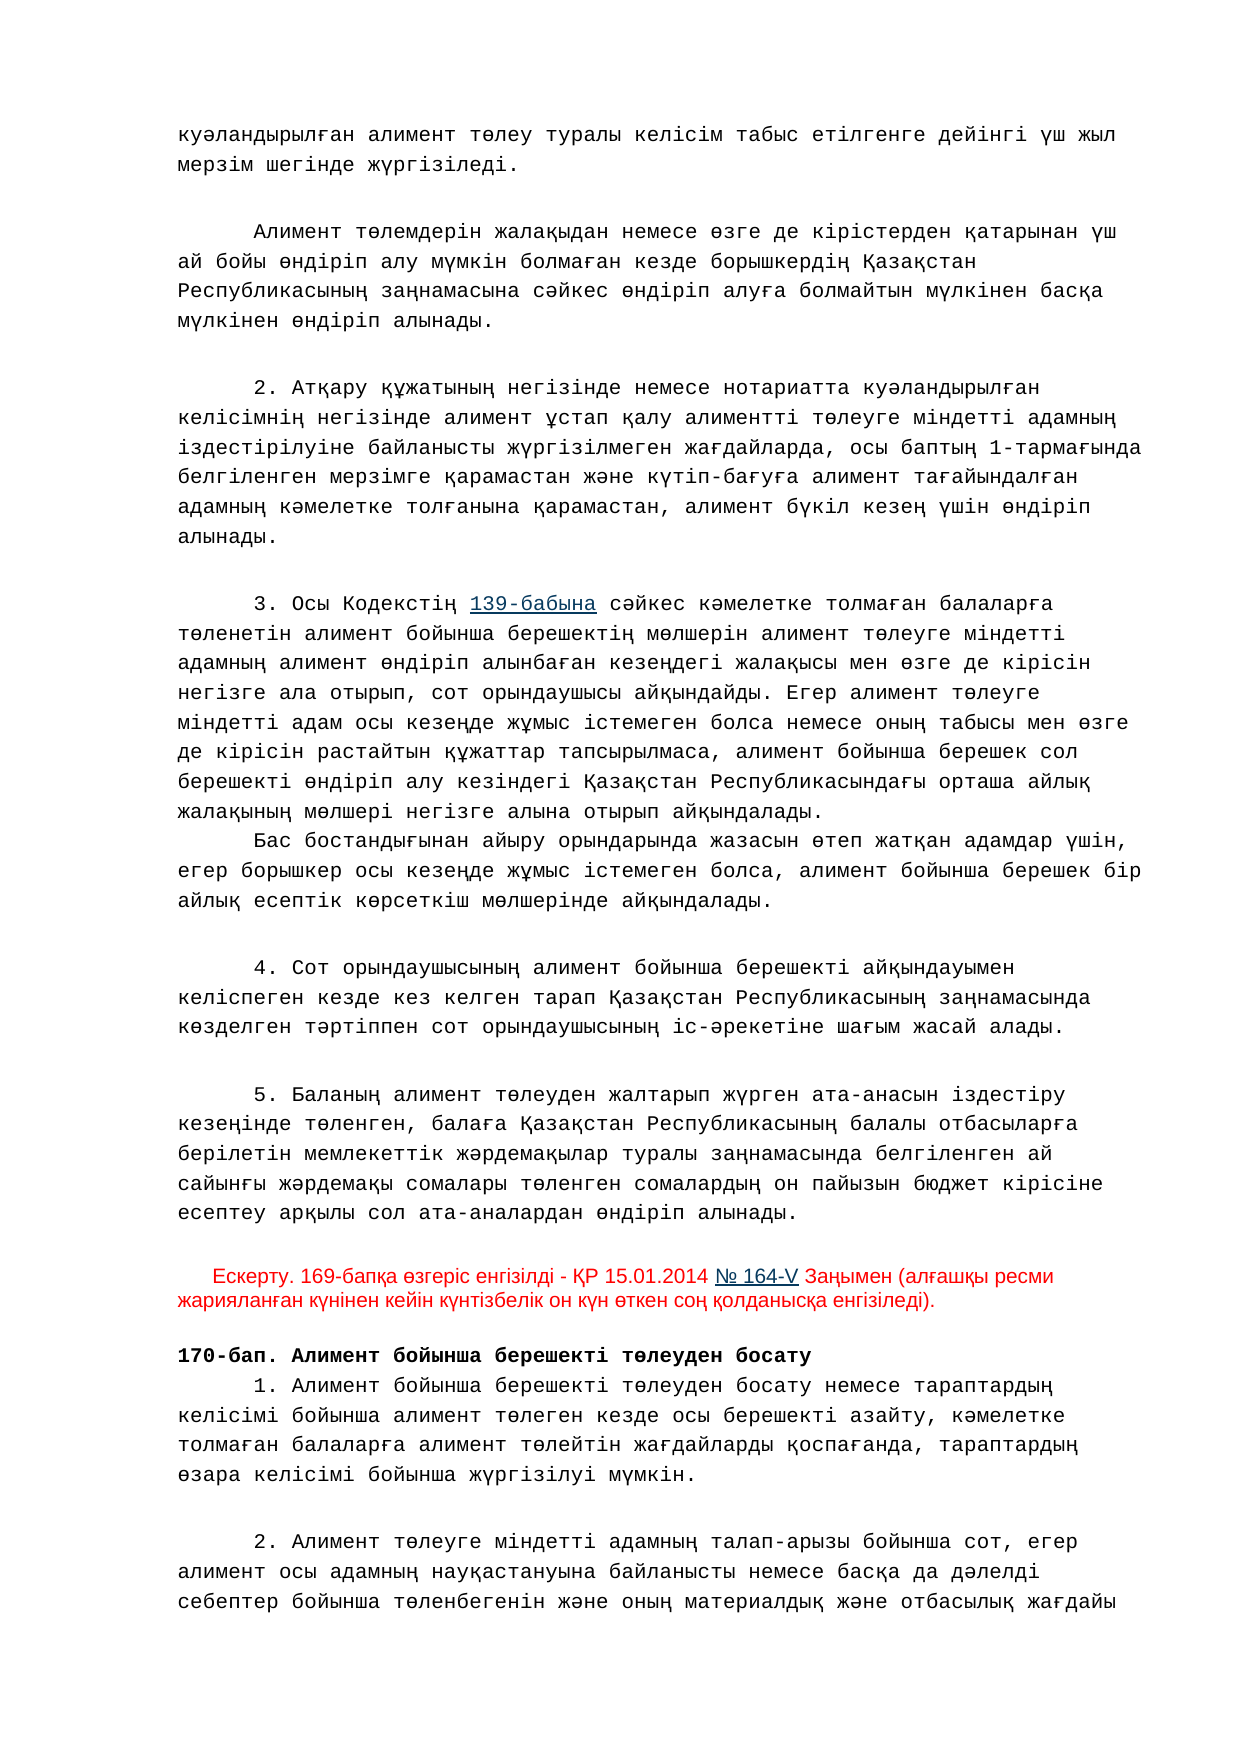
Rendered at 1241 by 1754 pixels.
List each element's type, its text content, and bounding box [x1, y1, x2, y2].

text Ескерту. 169-бапқа өзгеріс енгізілді - ҚР 15.01.2014 № 164-V Заңымен (алғашқы ресми жарияланған күнінен кейін күнтізбелік он күн өткен соң қолданысқа енгізіледі). [177, 1263, 1152, 1339]
text 5. Баланың алимент төлеуден жалтарып жүрген ата-анасын іздестіру кезеңінде төленген, балаға Қазақстан Республикасының балалы отбасыларға берілетін мемлекеттік жәрдемақылар туралы заңнамасында белгіленген ай сайынғы жәрдемақы сомалары төленген сомалардың он пайызын бюджет кірісіне есептеу арқылы сол ата-аналардан өндіріп алынады. [177, 1077, 1152, 1226]
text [177, 1525, 1152, 1614]
text Алимент төлемдерiн жалақыдан немесе өзге де кірістерден қатарынан үш ай бойы өндiрiп алу мүмкiн болмаған кезде борышкердiң Қазақстан Республикасының заңнамасына сәйкес өндiрiп алуға болмайтын мүлкінен басқа мүлкiнен өндiрiп алынады. [177, 215, 1152, 334]
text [177, 118, 1152, 177]
text 170-бап. Алимент бойынша берешекті төлеуден босату [177, 1339, 1152, 1369]
text 2. Атқару құжатының негізінде немесе нотариатта куәландырылған келісімнің негізінде алимент ұстап қалу алиментті төлеуге міндетті адамның іздестірілуіне байланысты жүргізілмеген жағдайларда, осы баптың 1-тармағында белгіленген мерзімге қарамастан және күтіп-бағуға алимент тағайындалған адамның кәмелетке толғанына қарамастан, алимент бүкіл кезең үшін өндіріп алынады. [177, 371, 1152, 549]
text 1. Алимент бойынша берешекті төлеуден босату немесе тараптардың келісімі бойынша алимент төлеген кезде осы берешекті азайту, кәмелетке толмаған балаларға алимент төлейтін жағдайларды қоспағанда, тараптардың өзара келісімі бойынша жүргізілуі мүмкін. [177, 1369, 1152, 1488]
text Бас бостандығынан айыру орындарында жазасын өтеп жатқан адамдар үшін, егер борышкер осы кезеңде жұмыс істемеген болса, алимент бойынша берешек бір айлық есептік көрсеткіш мөлшерінде айқындалады. [177, 824, 1152, 913]
text 4. Сот орындаушысының алимент бойынша берешекті айқындауымен келіспеген кезде кез келген тарап Қазақстан Республикасының заңнамасында көзделген тәртіппен сот орындаушысының іс-әрекетіне шағым жасай алады. [177, 951, 1152, 1040]
text 3. Осы Кодекстің 139-бабына сәйкес кәмелетке толмаған балаларға төленетін алимент бойынша берешектің мөлшерін алимент төлеуге міндетті адамның алимент өндіріп алынбаған кезеңдегі жалақысы мен өзге де кірісін негізге ала отырып, сот орындаушысы айқындайды. Егер алимент төлеуге міндетті адам осы кезеңде жұмыс істемеген болса немесе оның табысы мен өзге де кірісін растайтын құжаттар тапсырылмаса, алимент бойынша берешек сол берешекті өндіріп алу кезіндегі Қазақстан Республикасындағы орташа айлық жалақының мөлшері негізге алына отырып айқындалады. [177, 587, 1152, 824]
